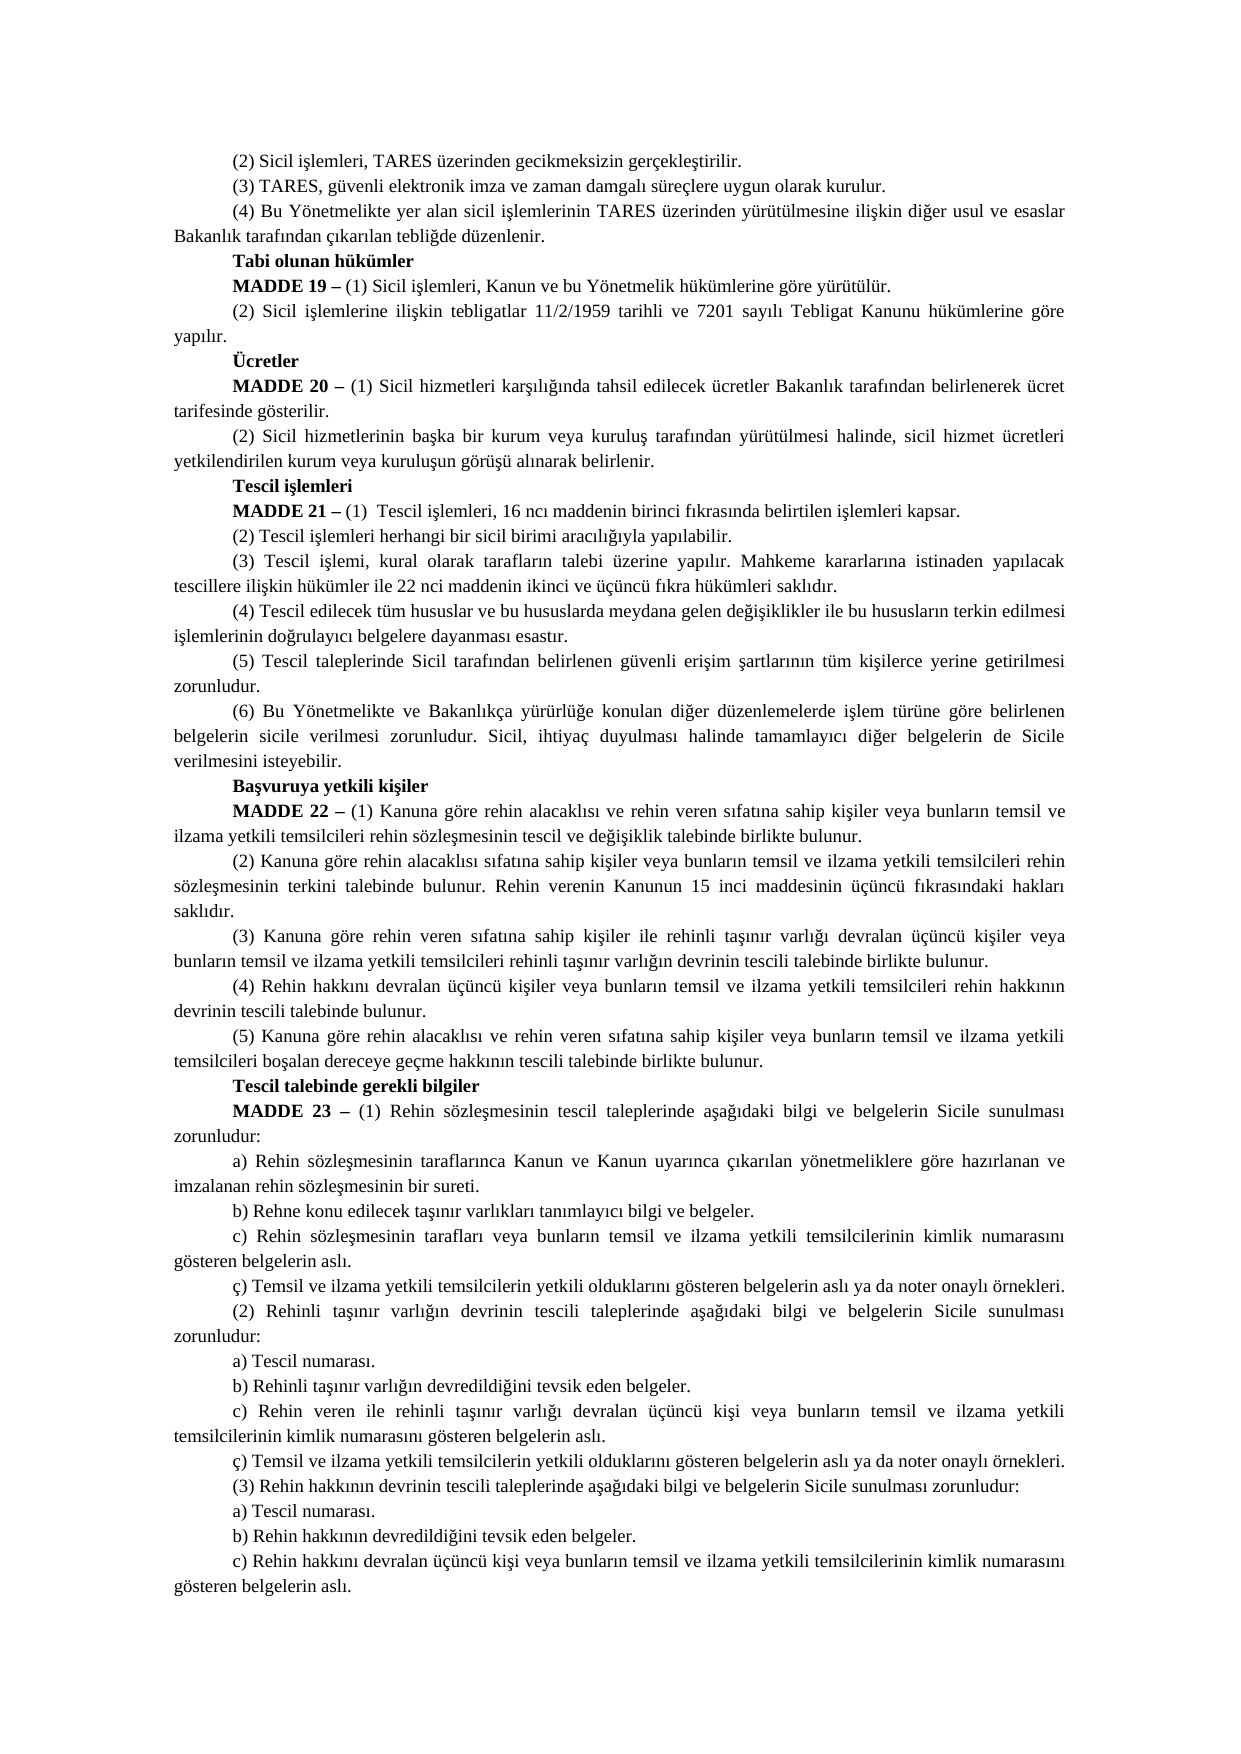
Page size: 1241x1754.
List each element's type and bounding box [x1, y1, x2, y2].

table_cell [162, 148, 1078, 1598]
